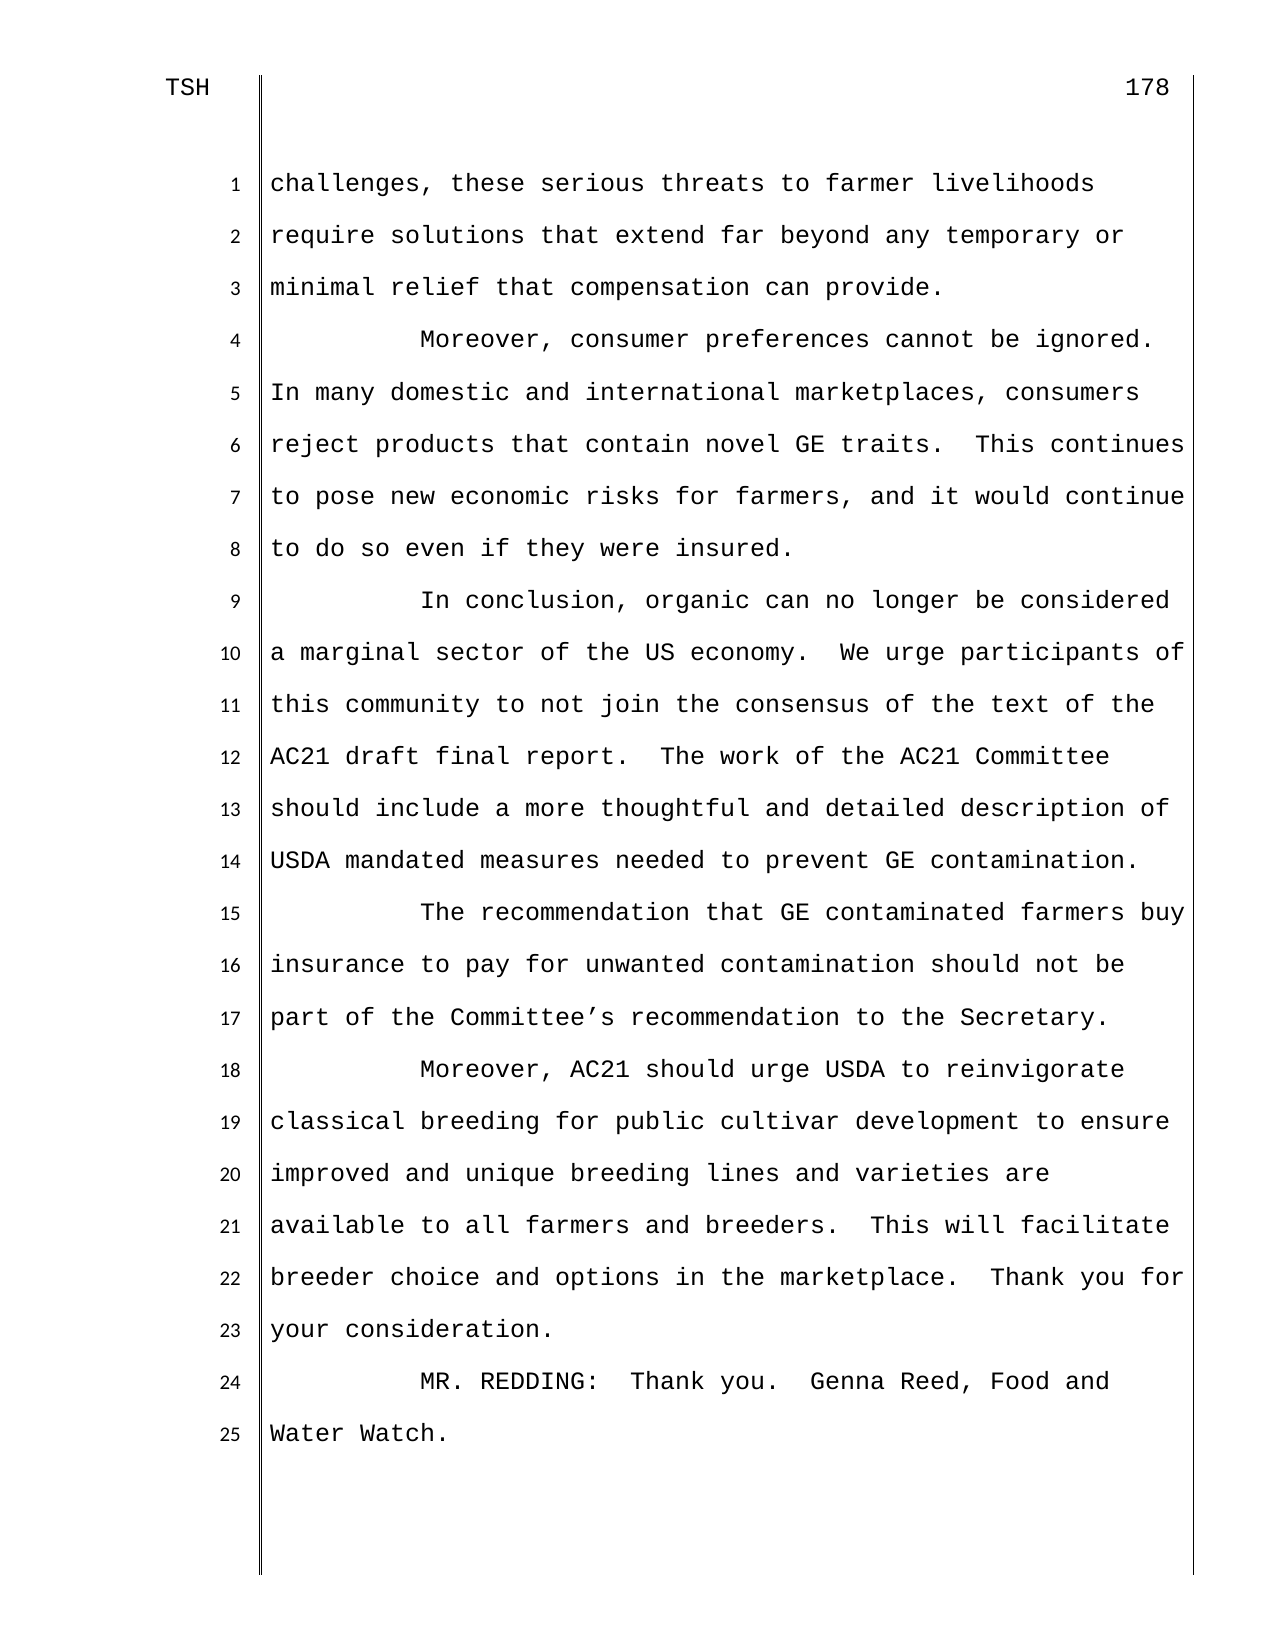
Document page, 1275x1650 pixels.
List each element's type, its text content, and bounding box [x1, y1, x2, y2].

text MR. REDDING: Thank you. Genna Reed, Food and Water Watch. [270, 1348, 1185, 1452]
text The recommendation that GE contaminated farmers buy insurance to pay for unwanted contamination should not be part of the Committee’s recommendation to the Secretary. [270, 879, 1185, 1035]
text Moreover, consumer preferences cannot be ignored. In many domestic and international marketplaces, consumers reject products that contain novel GE traits. This continues to pose new economic risks for farmers, and it would continue to do so even if they were insured. [270, 306, 1185, 567]
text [270, 150, 1185, 306]
text Moreover, AC21 should urge USDA to reinvigorate classical breeding for public cultivar development to ensure improved and unique breeding lines and varieties are available to all farmers and breeders. This will facilitate breeder choice and options in the marketplace. Thank you for your consideration. [270, 1035, 1185, 1348]
text In conclusion, organic can no longer be considered a marginal sector of the US economy. We urge participants of this community to not join the consensus of the text of the AC21 draft final report. The work of the AC21 Committee should include a more thoughtful and detailed description of USDA mandated measures needed to prevent GE contamination. [270, 567, 1185, 879]
